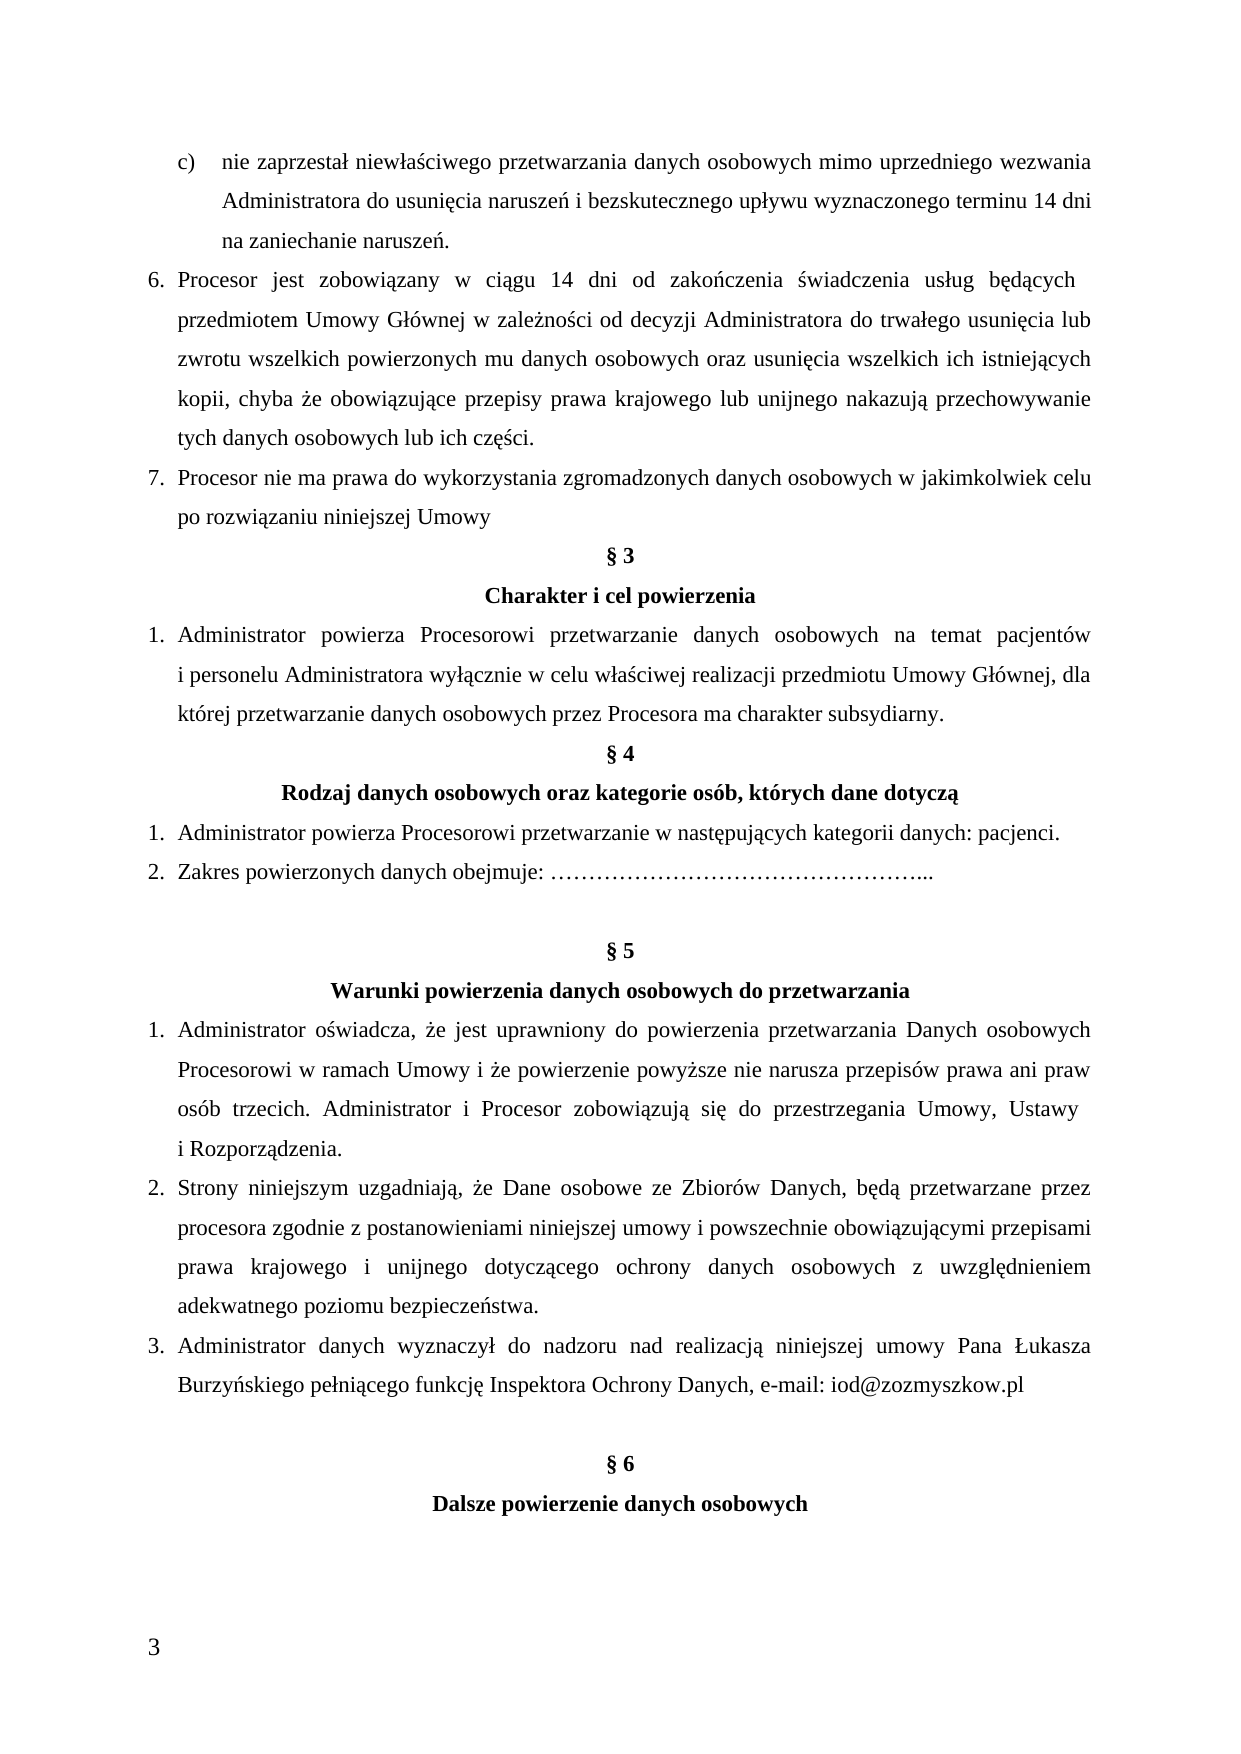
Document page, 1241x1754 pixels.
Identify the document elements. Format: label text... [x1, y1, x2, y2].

list Procesor jest zobowiązany w ciągu 14 dni od zakończenia świadczenia usług będących przedmiotem Umowy Głównej w zależności od decyzji Administratora do trwałego usunięcia lub zwrotu wszelkich powierzonych mu danych osobowych oraz usunięcia wszelkich ich istniejących kopii, chyba że obowiązujące przepisy prawa krajowego lub unijnego nakazują przechowywanie tych danych osobowych lub ich części. [148, 266, 1092, 450]
list Administrator danych wyznaczył do nadzoru nad realizacją niniejszej umowy Pana Łukasza Burzyńskiego pełniącego funkcję Inspektora Ochrony Danych, e-mail: iod@zozmyszkow.pl [148, 1332, 1092, 1398]
list Administrator powierza Procesorowi przetwarzanie danych osobowych na temat pacjentów i personelu Administratora wyłącznie w celu właściwej realizacji przedmiotu Umowy Głównej, dla której przetwarzanie danych osobowych przez Procesora ma charakter subsydiarny. [148, 621, 1092, 727]
text Rodzaj danych osobowych oraz kategorie osób, których dane dotyczą [148, 779, 1092, 806]
list Strony niniejszym uzgadniają, że Dane osobowe ze Zbiorów Danych, będą przetwarzane przez procesora zgodnie z postanowieniami niniejszej umowy i powszechnie obowiązującymi przepisami prawa krajowego i unijnego dotyczącego ochrony danych osobowych z uwzględnieniem adekwatnego poziomu bezpieczeństwa. [148, 1174, 1092, 1319]
list Administrator oświadcza, że jest uprawniony do powierzenia przetwarzania Danych osobowych Procesorowi w ramach Umowy i że powierzenie powyższe nie narusza przepisów prawa ani praw osób trzecich. Administrator i Procesor zobowiązują się do przestrzegania Umowy, Ustawy i Rozporządzenia. [148, 1016, 1092, 1161]
text § 5 [148, 937, 1092, 964]
list Procesor nie ma prawa do wykorzystania zgromadzonych danych osobowych w jakimkolwiek celu po rozwiązaniu niniejszej Umowy [148, 463, 1092, 529]
text Dalsze powierzenie danych osobowych [148, 1490, 1092, 1516]
text § 4 [148, 740, 1092, 766]
text Charakter i cel powierzenia [148, 582, 1092, 608]
text Warunki powierzenia danych osobowych do przetwarzania [148, 977, 1092, 1003]
list Zakres powierzonych danych obejmuje: …………………………………………... [148, 858, 1092, 885]
text § 3 [148, 542, 1092, 569]
text § 6 [148, 1451, 1092, 1477]
list Administrator powierza Procesorowi przetwarzanie w następujących kategorii danych: pacjenci. [148, 819, 1092, 845]
list nie zaprzestał niewłaściwego przetwarzania danych osobowych mimo uprzedniego wezwania Administratora do usunięcia naruszeń i bezskutecznego upływu wyznaczonego terminu 14 dni na zaniechanie naruszeń. [177, 148, 1092, 253]
